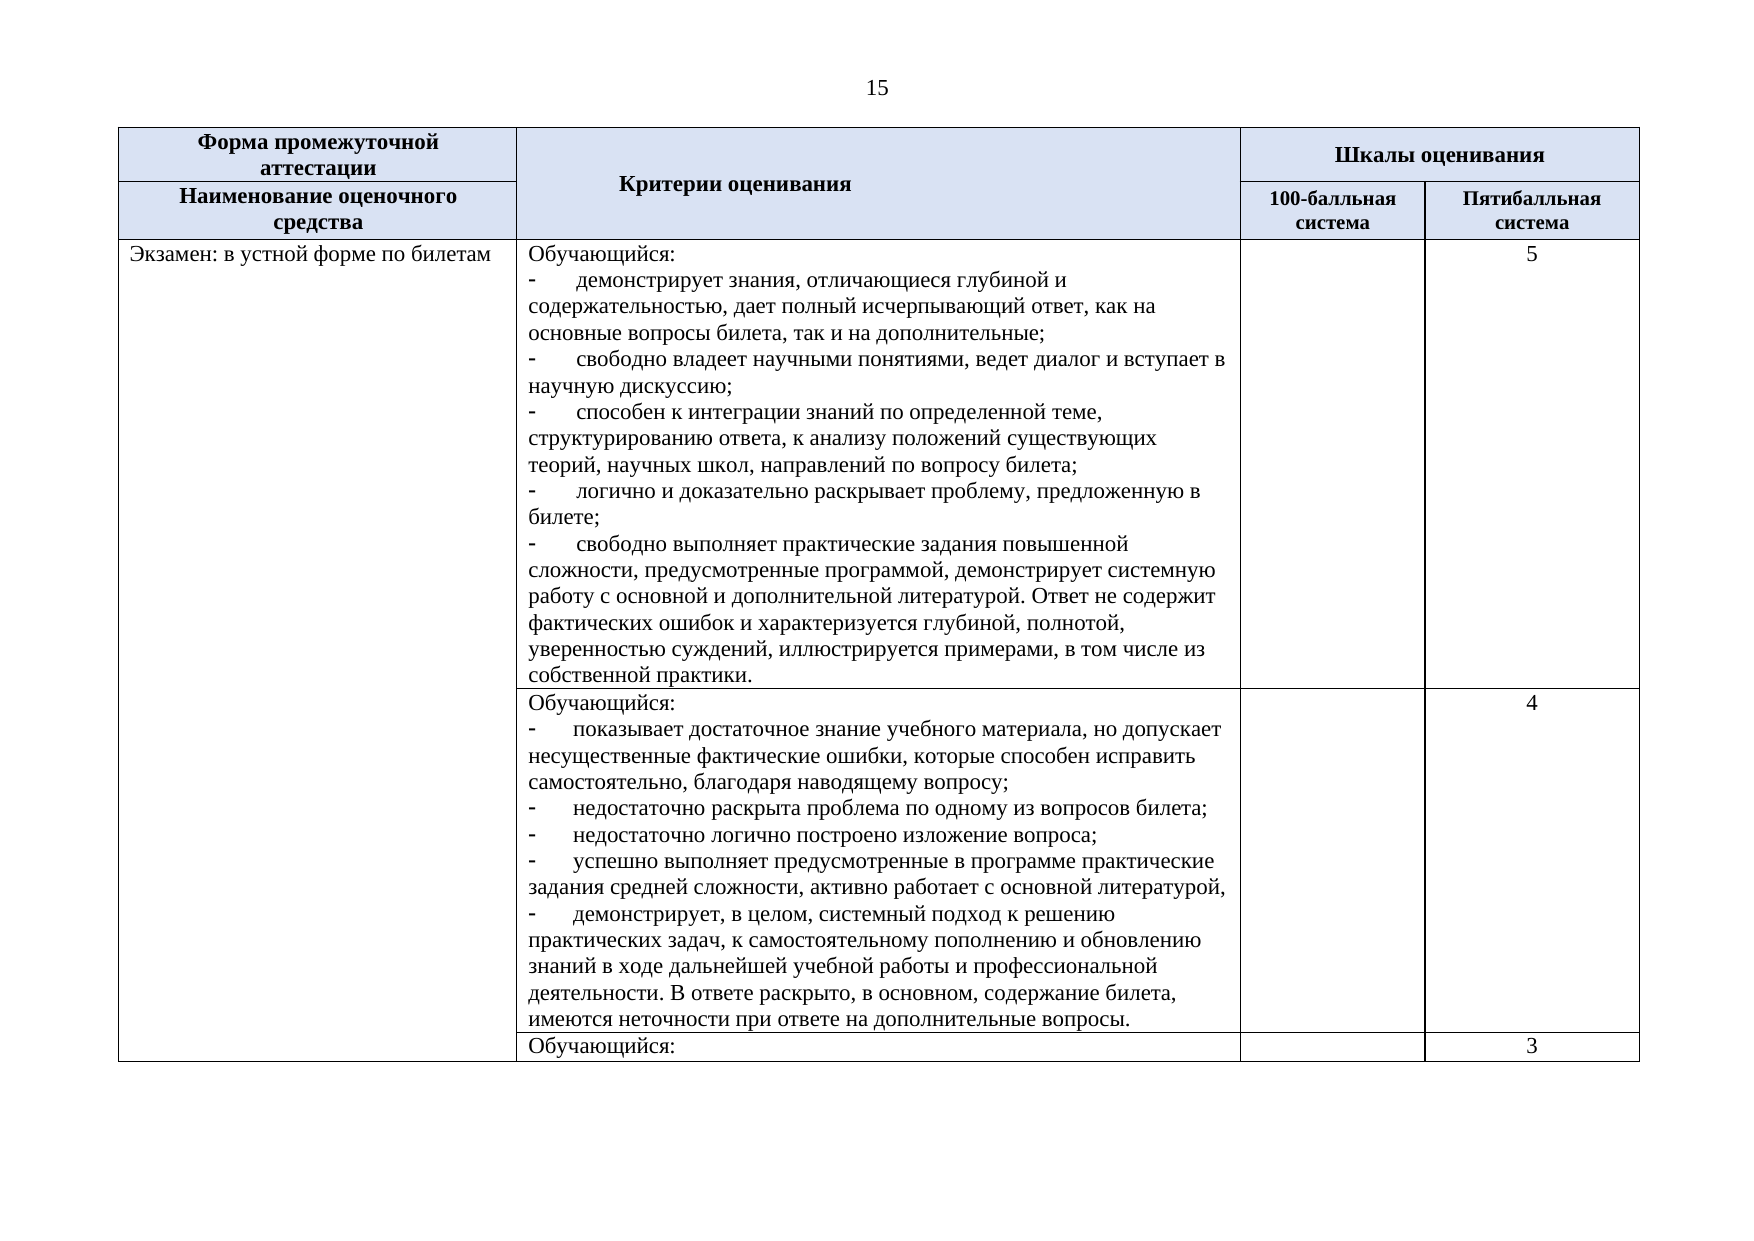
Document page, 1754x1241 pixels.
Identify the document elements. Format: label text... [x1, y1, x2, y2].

table_cell Пятибалльная система [1426, 182, 1639, 239]
table_cell 100-балльная система [1241, 182, 1424, 239]
table_cell Обучающийся: показывает достаточное знание учебного материала, но допускает несущественные фактические ошибки, которые способен исправить самостоятельно, благодаря наводящему вопросу; недостаточно раскрыта проблема по одному из вопросов билета; недостаточно логично построено изложение вопроса; успешно выполняет предусмотренные в программе практические задания средней сложности, активно работает с основной литературой, демонстрирует, в целом, системный подход к решению практических задач, к самостоятельному пополнению и обновлению знаний в ходе дальнейшей учебной работы и профессиональной деятельности. В ответе раскрыто, в основном, содержание билета, имеются неточности при ответе на дополнительные вопросы. [517, 689, 1240, 1032]
table_cell Экзамен: в устной форме по билетам [119, 240, 516, 1061]
table_cell 5 [1426, 240, 1639, 688]
table_cell 4 [1426, 689, 1639, 1032]
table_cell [517, 1033, 1240, 1061]
table_cell 3 [1426, 1033, 1639, 1061]
table_cell [1241, 240, 1424, 688]
table_header Критерии оценивания [517, 128, 1240, 239]
table_cell Обучающийся: демонстрирует знания, отличающиеся глубиной и содержательностью, дает полный исчерпывающий ответ, как на основные вопросы билета, так и на дополнительные; свободно владеет научными понятиями, ведет диалог и вступает в научную дискуссию; способен к интеграции знаний по определенной теме, структурированию ответа, к анализу положений существующих теорий, научных школ, направлений по вопросу билета; логично и доказательно раскрывает проблему, предложенную в билете; свободно выполняет практические задания повышенной сложности, предусмотренные программой, демонстрирует системную работу с основной и дополнительной литературой. Ответ не содержит фактических ошибок и характеризуется глубиной, полнотой, уверенностью суждений, иллюстрируется примерами, в том числе из собственной практики. [517, 240, 1240, 688]
table_cell [1241, 1033, 1424, 1061]
table_cell Наименование оценочного средства [119, 182, 516, 239]
table_cell [1241, 689, 1424, 1032]
table_header Форма промежуточной аттестации [119, 128, 516, 181]
table_header Шкалы оценивания [1241, 128, 1639, 181]
